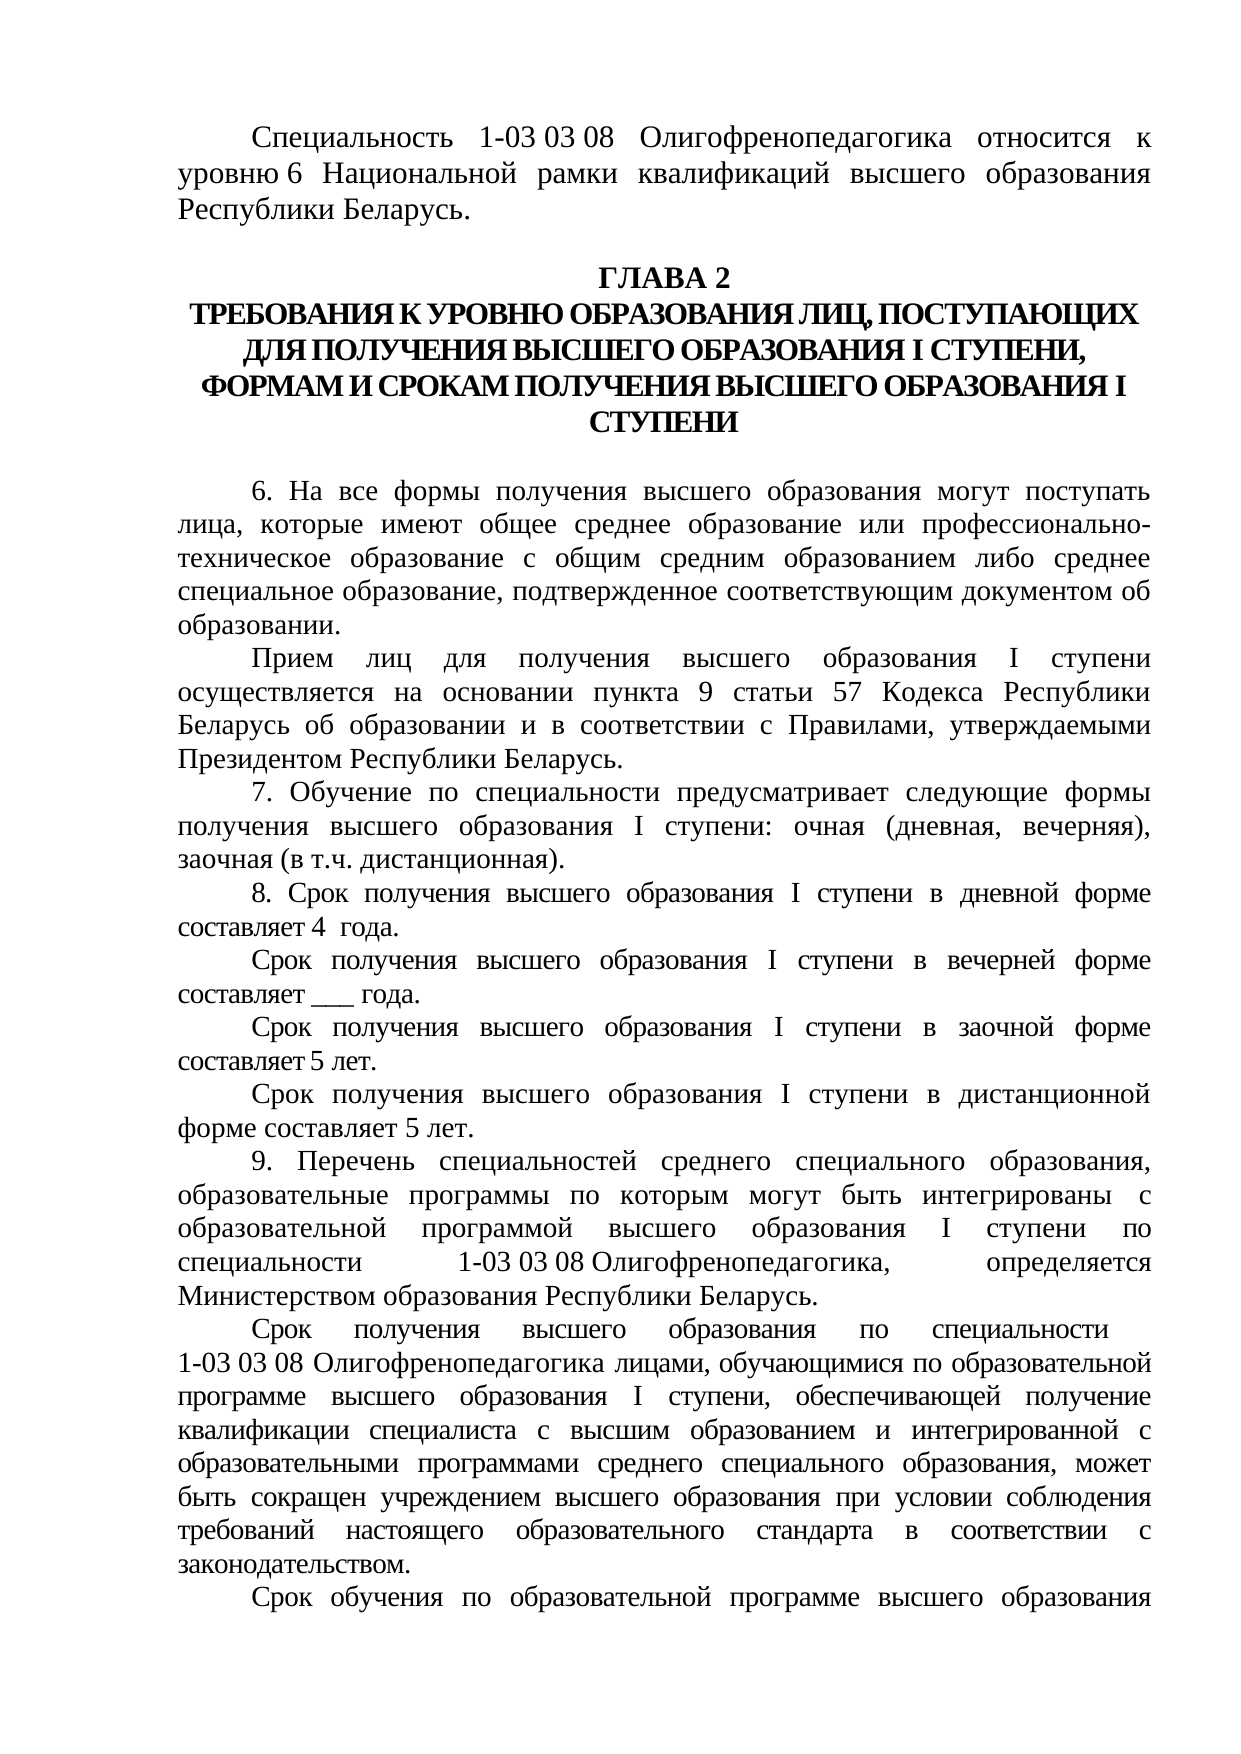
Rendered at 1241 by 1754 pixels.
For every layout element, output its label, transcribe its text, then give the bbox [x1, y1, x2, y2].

text Срок получения высшего образования I ступени в заочной форме составляет 5 лет. [177, 1009, 1152, 1076]
text Срок получения высшего образования I ступени в вечерней форме составляет ___ года. [177, 942, 1152, 1009]
text Специальность 1-03 03 08 Олигофренопедагогика относится к уровню 6 Национальной рамки квалификаций высшего образования Республики Беларусь. [177, 118, 1152, 226]
text 8. Срок получения высшего образования I ступени в дневной форме составляет 4 года. [177, 875, 1152, 942]
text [177, 1579, 1152, 1613]
text 6. На все формы получения высшего образования могут поступать лица, которые имеют общее среднее образование или профессионально-техническое образование с общим средним образованием либо среднее специальное образование, подтвержденное соответствующим документом об образовании. [177, 473, 1152, 640]
text ТРЕБОВАНИЯ К УРОВНЮ ОБРАЗОВАНИЯ ЛИЦ, ПОСТУПАЮЩИХ ДЛЯ ПОЛУЧЕНИЯ ВЫСШЕГО ОБРАЗОВАНИЯ I СТУПЕНИ, ФОРМАМ И СРОКАМ ПОЛУЧЕНИЯ ВЫСШЕГО ОБРАЗОВАНИЯ I СТУПЕНИ [177, 295, 1152, 439]
text 9. Перечень специальностей среднего специального образования, образовательные программы по которым могут быть интегрированы с образовательной программой высшего образования I ступени по специальности 1-03 03 08 Олигофренопедагогика, определяется Министерством образования Республики Беларусь. [177, 1143, 1152, 1311]
text Срок получения высшего образования по специальности 1-03 03 08 Олигофренопедагогика лицами, обучающимися по образовательной программе высшего образования I ступени, обеспечивающей получение квалификации специалиста с высшим образованием и интегрированной с образовательными программами среднего специального образования, может быть сокращен учреждением высшего образования при условии соблюдения требований настоящего образовательного стандарта в соответствии с законодательством. [177, 1311, 1152, 1579]
text ГЛАВА 2 [177, 259, 1152, 295]
text Прием лиц для получения высшего образования I ступени осуществляется на основании пункта 9 статьи 57 Кодекса Республики Беларусь об образовании и в соответствии с Правилами, утверждаемыми Президентом Республики Беларусь. [177, 640, 1152, 774]
text Срок получения высшего образования I ступени в дистанционной форме составляет 5 лет. [177, 1076, 1152, 1143]
text 7. Обучение по специальности предусматривает следующие формы получения высшего образования I ступени: очная (дневная, вечерняя), заочная (в т.ч. дистанционная). [177, 774, 1152, 875]
